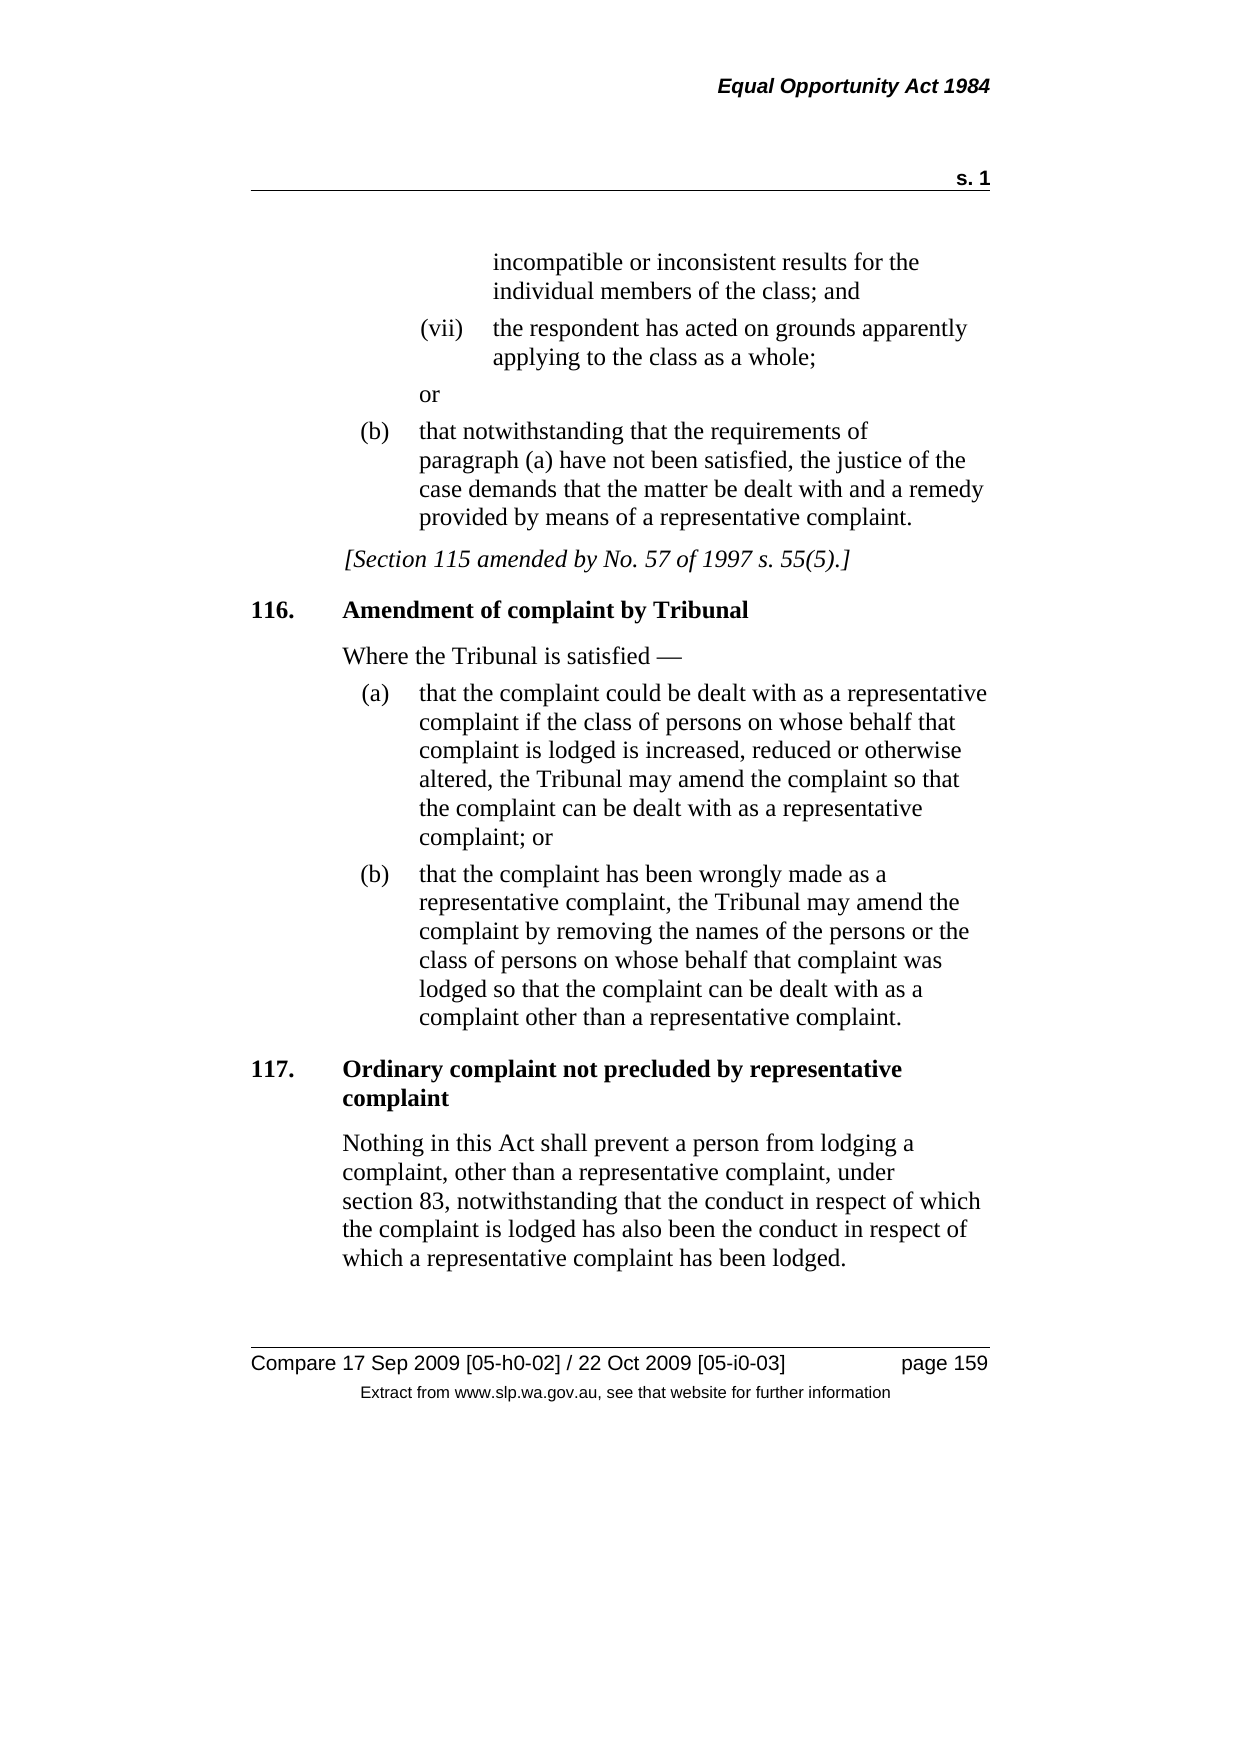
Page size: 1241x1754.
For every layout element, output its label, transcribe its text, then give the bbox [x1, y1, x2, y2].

text Where the Tribunal is satisfied — [251, 641, 990, 669]
text (vii) the respondent has acted on grounds apparently applying to the class as a whole; [251, 313, 990, 371]
text (a) that the complaint could be dealt with as a representative complaint if the class of persons on whose behalf that complaint is lodged is increased, reduced or otherwise altered, the Tribunal may amend the complaint so that the complaint can be dealt with as a representative complaint; or [251, 678, 990, 850]
text or [251, 379, 990, 408]
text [251, 247, 990, 305]
subtitle 116. Amendment of complaint by Tribunal [251, 595, 990, 624]
text Nothing in this Act shall prevent a person from lodging a complaint, other than a representative complaint, under section 83, notwithstanding that the conduct in respect of which the complaint is lodged has also been the conduct in respect of which a representative complaint has been lodged. [251, 1128, 990, 1272]
text (b) that the complaint has been wrongly made as a representative complaint, the Tribunal may amend the complaint by removing the names of the persons or the class of persons on whose behalf that complaint was lodged so that the complaint can be dealt with as a complaint other than a representative complaint. [251, 859, 990, 1031]
subtitle 117. Ordinary complaint not precluded by representative complaint [251, 1054, 990, 1112]
text [Section 115 amended by No. 57 of 1997 s. 55(5).] [251, 544, 990, 572]
text (b) that notwithstanding that the requirements of paragraph (a) have not been satisfied, the justice of the case demands that the matter be dealt with and a remedy provided by means of a representative complaint. [251, 416, 990, 531]
